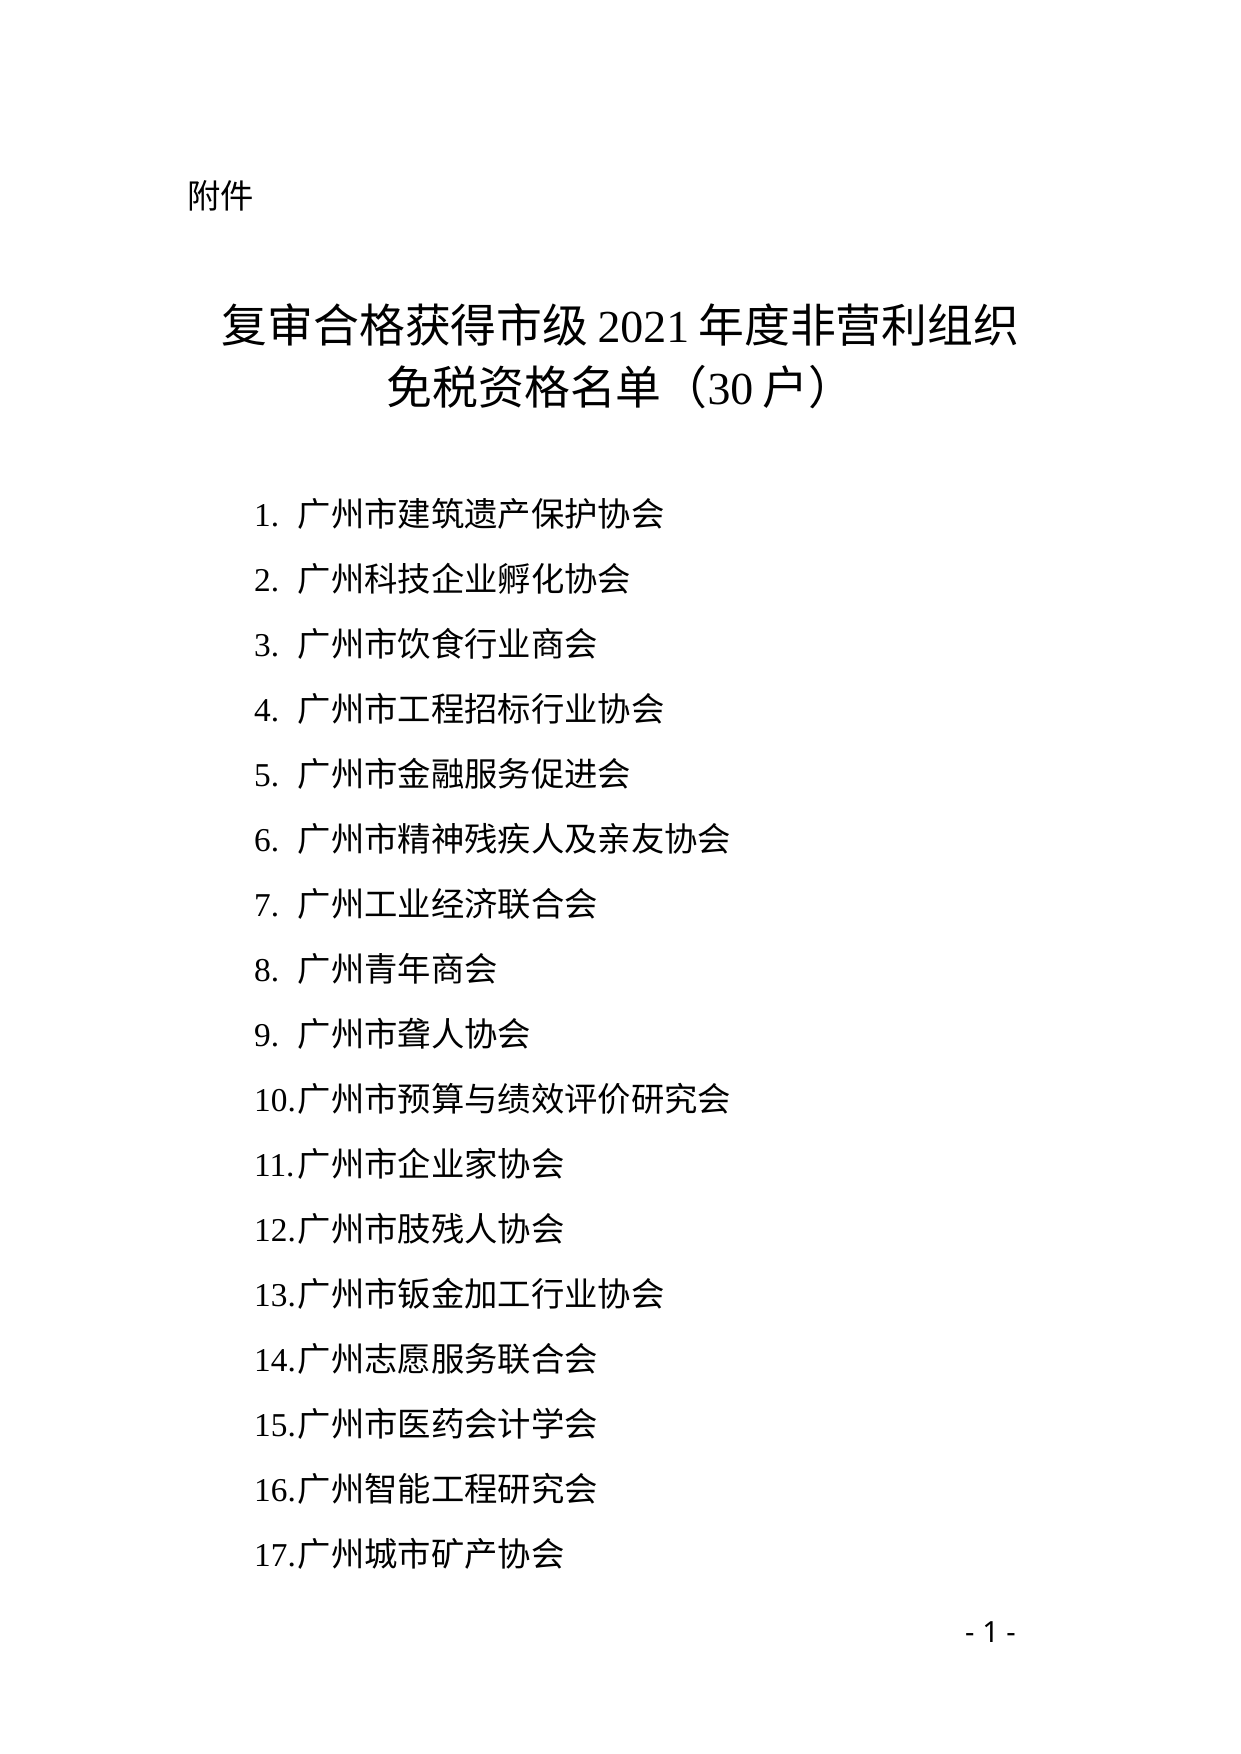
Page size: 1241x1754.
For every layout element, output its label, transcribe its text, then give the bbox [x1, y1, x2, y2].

list 广州市预算与绩效评价研究会 [254, 1064, 1053, 1129]
list 广州市肢残人协会 [254, 1194, 1053, 1259]
list 广州青年商会 [254, 934, 1053, 999]
text 复审合格获得市级2021年度非营利组织 [187, 292, 1053, 354]
list 广州工业经济联合会 [254, 869, 1053, 934]
text 免税资格名单（30户） [187, 354, 1053, 417]
list 广州市饮食行业商会 [254, 609, 1053, 674]
list 广州智能工程研究会 [254, 1454, 1053, 1519]
text 附件 [187, 162, 1053, 227]
list 广州市建筑遗产保护协会 [254, 479, 1053, 544]
list 广州市聋人协会 [254, 999, 1053, 1064]
list 广州市企业家协会 [254, 1129, 1053, 1194]
list 广州市金融服务促进会 [254, 739, 1053, 804]
list 广州志愿服务联合会 [254, 1324, 1053, 1389]
list 广州市医药会计学会 [254, 1389, 1053, 1454]
list 广州科技企业孵化协会 [254, 544, 1053, 609]
list 广州市工程招标行业协会 [254, 674, 1053, 739]
list 广州市钣金加工行业协会 [254, 1259, 1053, 1324]
list 广州城市矿产协会 [254, 1519, 1053, 1584]
list 广州市精神残疾人及亲友协会 [254, 804, 1053, 869]
